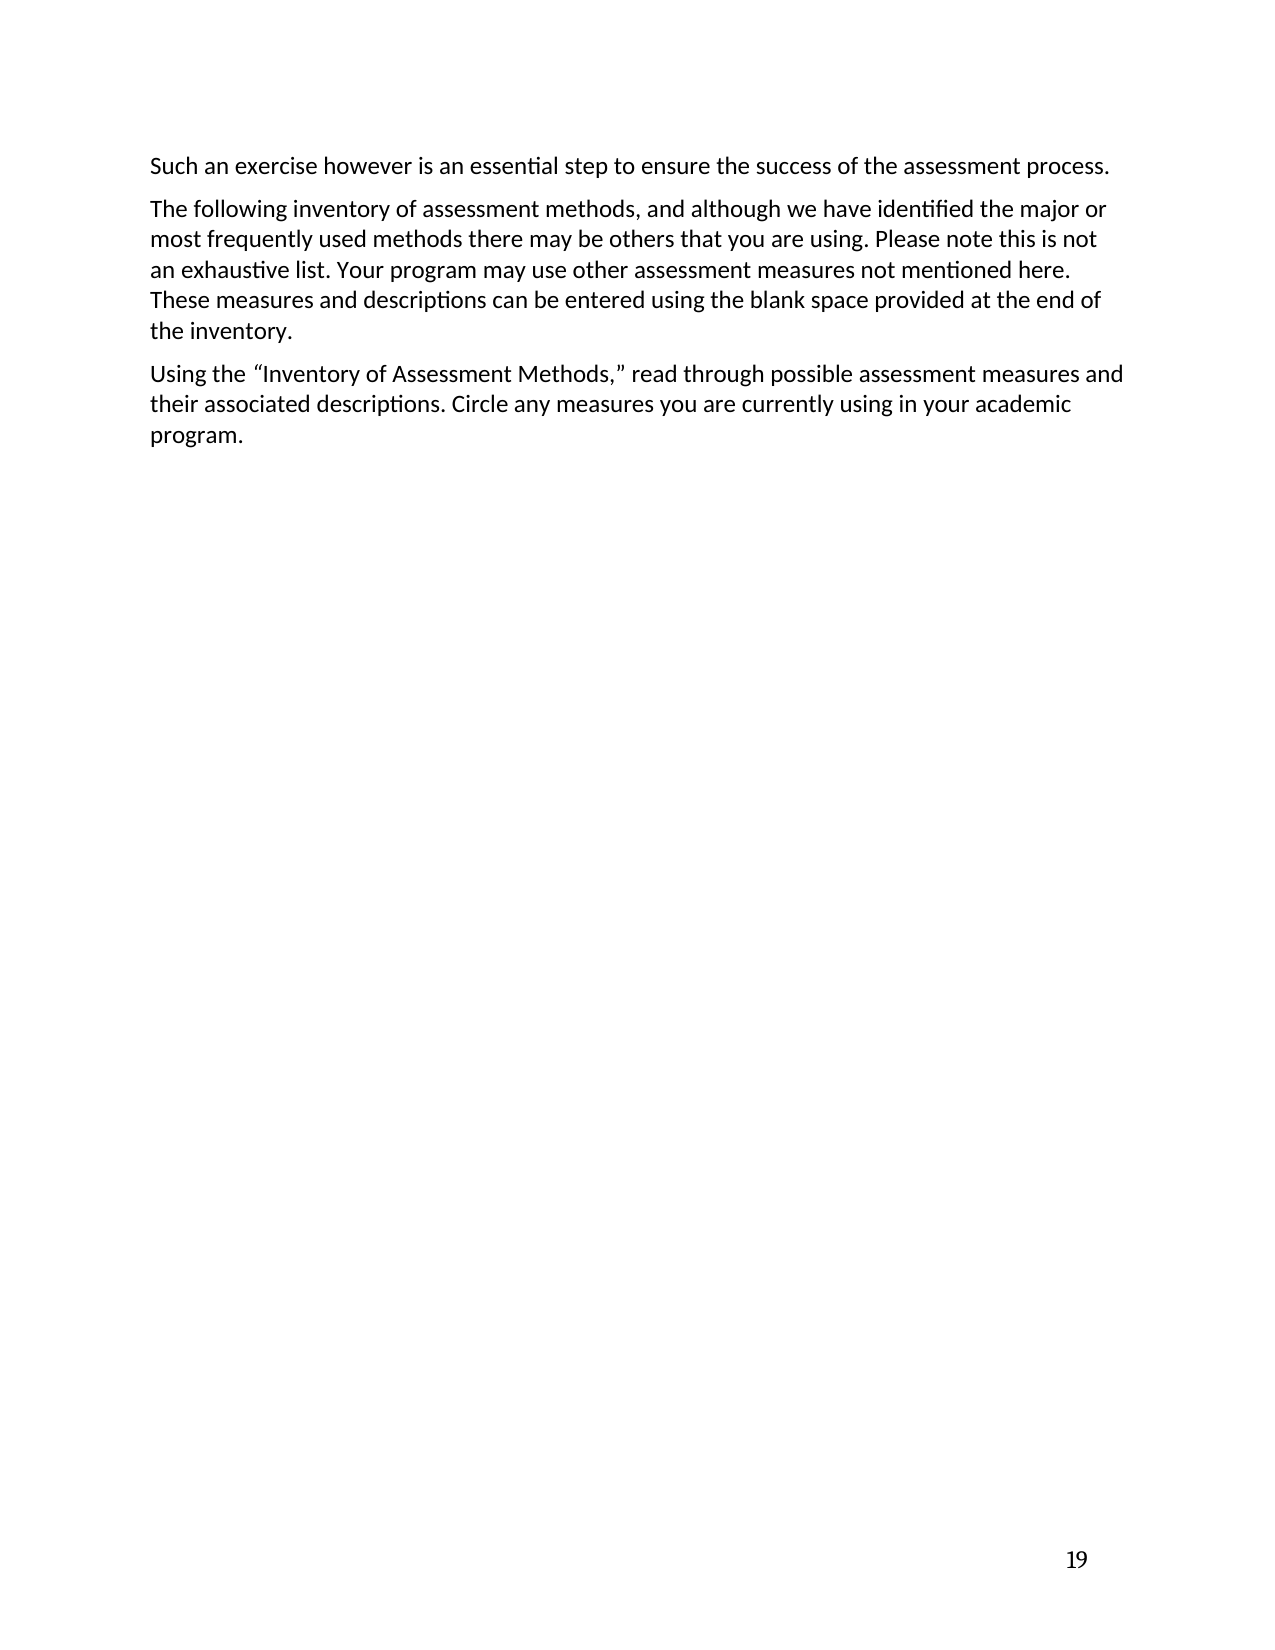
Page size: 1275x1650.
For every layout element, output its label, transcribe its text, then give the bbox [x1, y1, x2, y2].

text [150, 150, 1125, 181]
text Using the “Inventory of Assessment Methods,” read through possible assessment measures and their associated descriptions. Circle any measures you are currently using in your academic program. [150, 358, 1125, 450]
text The following inventory of assessment methods, and although we have identified the major or most frequently used methods there may be others that you are using. Please note this is not an exhaustive list. Your program may use other assessment measures not mentioned here. These measures and descriptions can be entered using the blank space provided at the end of the inventory. [150, 193, 1125, 346]
